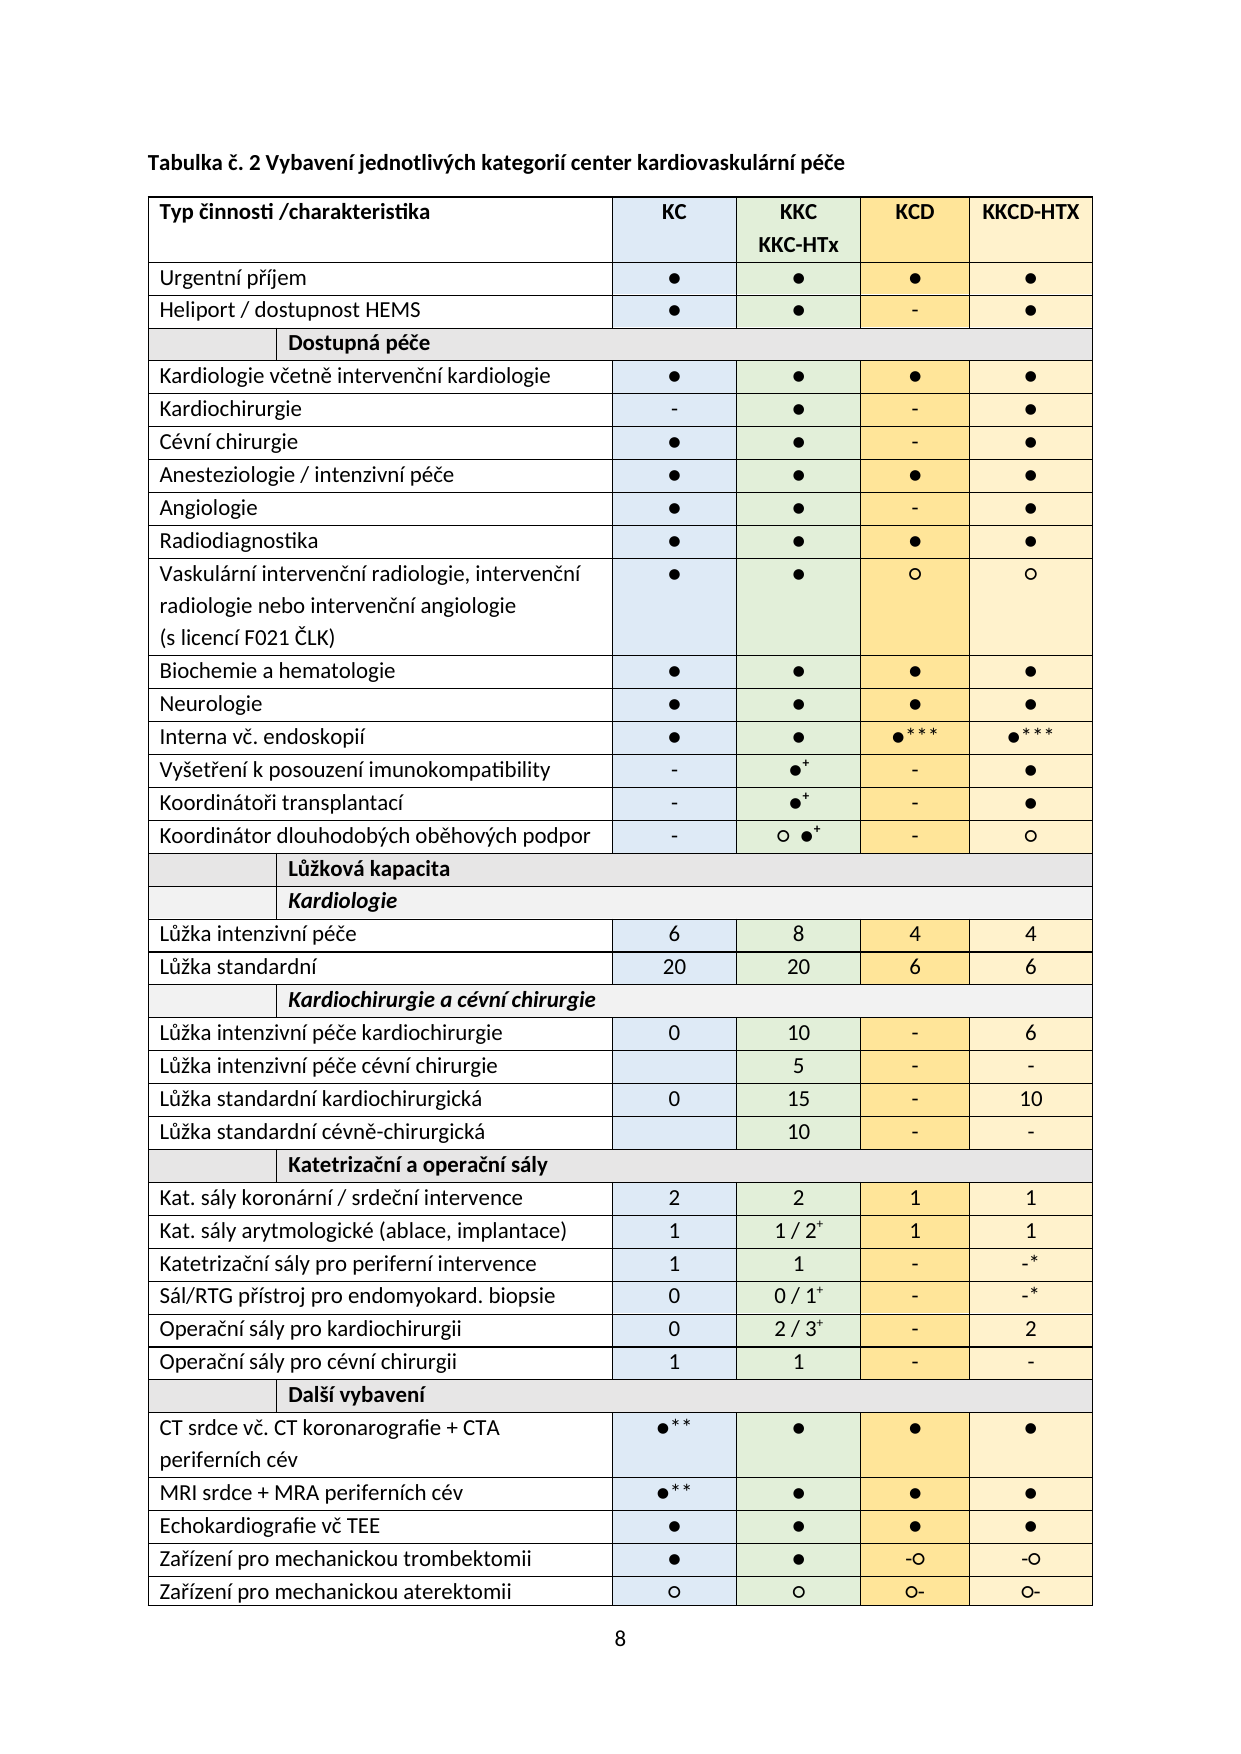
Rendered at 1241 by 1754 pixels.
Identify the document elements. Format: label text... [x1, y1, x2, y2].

table_cell 15 [737, 1084, 860, 1116]
table_cell 0 / 1+ [737, 1282, 860, 1313]
table_cell ● [737, 526, 860, 558]
table_cell 10 [737, 1117, 860, 1149]
table_cell ● [737, 460, 860, 492]
table_cell Neurologie [149, 689, 612, 721]
table_cell Katetrizační sály pro periferní intervence [149, 1249, 612, 1281]
table_cell Kardiochirurgie [149, 394, 612, 426]
table_cell 1 [861, 1183, 969, 1215]
table_cell ● [737, 722, 860, 754]
table_cell Kat. sály koronární / srdeční intervence [149, 1183, 612, 1215]
table_cell ● [737, 1413, 860, 1477]
table_cell ● [737, 361, 860, 393]
table_cell ● [737, 1511, 860, 1543]
table_cell ● [613, 427, 736, 459]
table_cell [149, 854, 276, 886]
table_cell ● [737, 296, 860, 327]
table_header KKC KKC-HTx [737, 198, 860, 262]
table_cell Lůžka standardní cévně-chirurgická [149, 1117, 612, 1149]
table_cell - [861, 1315, 969, 1346]
table_cell 2 [613, 1183, 736, 1215]
table_cell ○ [613, 1577, 736, 1605]
table_cell ● [737, 394, 860, 426]
table_cell ● [613, 460, 736, 492]
table_cell ● [613, 559, 736, 655]
table_cell Kat. sály arytmologické (ablace, implantace) [149, 1216, 612, 1248]
table_cell Sál/RTG přístroj pro endomyokard. biopsie [149, 1282, 612, 1313]
table_cell - [861, 788, 969, 820]
table_cell ● [613, 526, 736, 558]
table_cell Kardiologie včetně intervenční kardiologie [149, 361, 612, 393]
table_cell Dostupná péče [277, 329, 1092, 360]
table_cell [613, 1117, 736, 1149]
table_cell ● [613, 361, 736, 393]
table_cell - [861, 1249, 969, 1281]
table_cell - [861, 1084, 969, 1116]
table_cell ● [861, 656, 969, 688]
table_cell - [861, 1051, 969, 1083]
table_cell Vaskulární intervenční radiologie, intervenční radiologie nebo intervenční angiologie (s licencí F021 ČLK) [149, 559, 612, 655]
table_cell ●** [613, 1478, 736, 1510]
table_cell -* [970, 1249, 1092, 1281]
table_cell Cévní chirurgie [149, 427, 612, 459]
table_cell 1 / 2+ [737, 1216, 860, 1248]
table_cell Zařízení pro mechanickou trombektomii [149, 1544, 612, 1576]
table_cell Koordinátor dlouhodobých oběhových podpor [149, 821, 612, 853]
table_cell ●** [613, 1413, 736, 1477]
table_cell 6 [861, 953, 969, 984]
table_cell ● [861, 1413, 969, 1477]
table_cell 0 [613, 1315, 736, 1346]
table_cell -○ [970, 1544, 1092, 1576]
table_cell ○ [970, 559, 1092, 655]
table_cell 0 [613, 1084, 736, 1116]
table_cell MRI srdce + MRA periferních cév [149, 1478, 612, 1510]
table_cell ● [970, 296, 1092, 327]
table_cell ● [970, 493, 1092, 525]
table_cell 4 [861, 920, 969, 951]
table_cell ● [970, 361, 1092, 393]
table_cell ●+ [737, 755, 860, 787]
table_cell ● [970, 788, 1092, 820]
table_cell 1 [613, 1249, 736, 1281]
table_cell ● [613, 1544, 736, 1576]
table_cell ● [861, 1511, 969, 1543]
table_cell 0 [613, 1282, 736, 1313]
table_cell - [970, 1117, 1092, 1149]
table_cell ● [737, 656, 860, 688]
table_cell - [970, 1348, 1092, 1379]
table_cell ● [970, 526, 1092, 558]
table_cell ●+ [737, 788, 860, 820]
table_cell Katetrizační a operační sály [277, 1150, 1092, 1182]
table_cell Vyšetření k posouzení imunokompatibility [149, 755, 612, 787]
table_cell Echokardiografie vč TEE [149, 1511, 612, 1543]
table_cell ● [970, 394, 1092, 426]
table_cell 1 [737, 1249, 860, 1281]
table_cell ● [861, 361, 969, 393]
table_header KC [613, 198, 736, 262]
table_cell 20 [613, 953, 736, 984]
table_cell [149, 887, 276, 918]
table_cell 2 [970, 1315, 1092, 1346]
table_cell 20 [737, 953, 860, 984]
table_cell ● [861, 460, 969, 492]
table_cell 1 [613, 1216, 736, 1248]
table_cell 1 [970, 1183, 1092, 1215]
table_cell Lůžková kapacita [277, 854, 1092, 886]
table_cell ● [613, 722, 736, 754]
table_cell - [861, 427, 969, 459]
table_cell Operační sály pro kardiochirurgii [149, 1315, 612, 1346]
table_cell ● [737, 263, 860, 294]
table_cell ● [970, 427, 1092, 459]
table_cell 6 [613, 920, 736, 951]
table_header Typ činnosti /charakteristika [149, 198, 612, 262]
table_cell ● [737, 493, 860, 525]
table_cell - [613, 755, 736, 787]
table_cell Lůžka intenzivní péče cévní chirurgie [149, 1051, 612, 1083]
table_cell 1 [970, 1216, 1092, 1248]
table_cell - [861, 394, 969, 426]
table_cell 1 [613, 1348, 736, 1379]
table_cell 1 [861, 1216, 969, 1248]
table_cell ● [613, 296, 736, 327]
table_cell Biochemie a hematologie [149, 656, 612, 688]
table_cell ● [861, 689, 969, 721]
table_cell ●*** [861, 722, 969, 754]
table_cell Lůžka standardní [149, 953, 612, 984]
table_cell Lůžka intenzivní péče [149, 920, 612, 951]
table_cell ●*** [970, 722, 1092, 754]
table_cell Operační sály pro cévní chirurgii [149, 1348, 612, 1379]
table_cell 4 [970, 920, 1092, 951]
table_cell ● [970, 1413, 1092, 1477]
table_cell ● [970, 1478, 1092, 1510]
table_cell [613, 1051, 736, 1083]
table_cell 1 [737, 1348, 860, 1379]
table_cell ● [861, 526, 969, 558]
table_cell - [861, 493, 969, 525]
table_cell Angiologie [149, 493, 612, 525]
table_cell -* [970, 1282, 1092, 1313]
table_cell - [970, 1051, 1092, 1083]
table_cell -○ [861, 1544, 969, 1576]
table_cell ● [737, 427, 860, 459]
table_cell Kardiologie [277, 887, 1092, 918]
table_cell ● [970, 1511, 1092, 1543]
table_cell [149, 1380, 276, 1412]
table_cell - [861, 755, 969, 787]
table_cell 8 [737, 920, 860, 951]
table_cell - [861, 1348, 969, 1379]
table_cell Lůžka intenzivní péče kardiochirurgie [149, 1018, 612, 1050]
table_cell - [613, 394, 736, 426]
table_cell 6 [970, 953, 1092, 984]
table_cell - [861, 821, 969, 853]
table_cell ● [970, 689, 1092, 721]
table_cell - [613, 821, 736, 853]
table_cell Radiodiagnostika [149, 526, 612, 558]
table_cell [149, 329, 276, 360]
table_cell ● [613, 689, 736, 721]
table_cell ● [970, 755, 1092, 787]
table_cell Další vybavení [277, 1380, 1092, 1412]
table_cell ● [613, 1511, 736, 1543]
table_cell Lůžka standardní kardiochirurgická [149, 1084, 612, 1116]
table_cell - [861, 1282, 969, 1313]
table_cell 6 [970, 1018, 1092, 1050]
table_cell - [861, 1117, 969, 1149]
table_cell ● [861, 1478, 969, 1510]
table_cell 2 / 3+ [737, 1315, 860, 1346]
table_cell ○ [861, 559, 969, 655]
table_cell ○ [737, 1577, 860, 1605]
table_cell Kardiochirurgie a cévní chirurgie [277, 985, 1092, 1017]
table_cell 0 [613, 1018, 736, 1050]
table_cell ● [737, 1478, 860, 1510]
table_cell ● [861, 263, 969, 294]
table_cell ● [737, 689, 860, 721]
table_cell ● [613, 656, 736, 688]
table_cell ● [737, 559, 860, 655]
table_cell Koordinátoři transplantací [149, 788, 612, 820]
table_cell 10 [737, 1018, 860, 1050]
table_cell ● [970, 263, 1092, 294]
table_cell - [861, 1018, 969, 1050]
table_cell [149, 1150, 276, 1182]
table_cell 5 [737, 1051, 860, 1083]
table_cell [149, 985, 276, 1017]
table_cell ○- [861, 1577, 969, 1605]
table_cell ● [970, 460, 1092, 492]
table_cell ● [737, 1544, 860, 1576]
table_cell ● [970, 656, 1092, 688]
text Tabulka č. 2 Vybavení jednotlivých kategorií center kardiovaskulární péče [148, 148, 1093, 176]
table_cell - [861, 296, 969, 327]
table_cell ○ [970, 821, 1092, 853]
table_cell 10 [970, 1084, 1092, 1116]
table_cell Heliport / dostupnost HEMS [149, 296, 612, 327]
table_cell ○ ●+ [737, 821, 860, 853]
table_header KCD [861, 198, 969, 262]
table_cell Anesteziologie / intenzivní péče [149, 460, 612, 492]
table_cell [149, 1577, 612, 1605]
table_cell Urgentní příjem [149, 263, 612, 294]
table_cell - [613, 788, 736, 820]
table_cell CT srdce vč. CT koronarografie + CTA periferních cév [149, 1413, 612, 1477]
table_cell ○- [970, 1577, 1092, 1605]
table_cell ● [613, 493, 736, 525]
table_cell Interna vč. endoskopií [149, 722, 612, 754]
table_cell ● [613, 263, 736, 294]
table_header KKCD-HTX [970, 198, 1092, 262]
table_cell 2 [737, 1183, 860, 1215]
